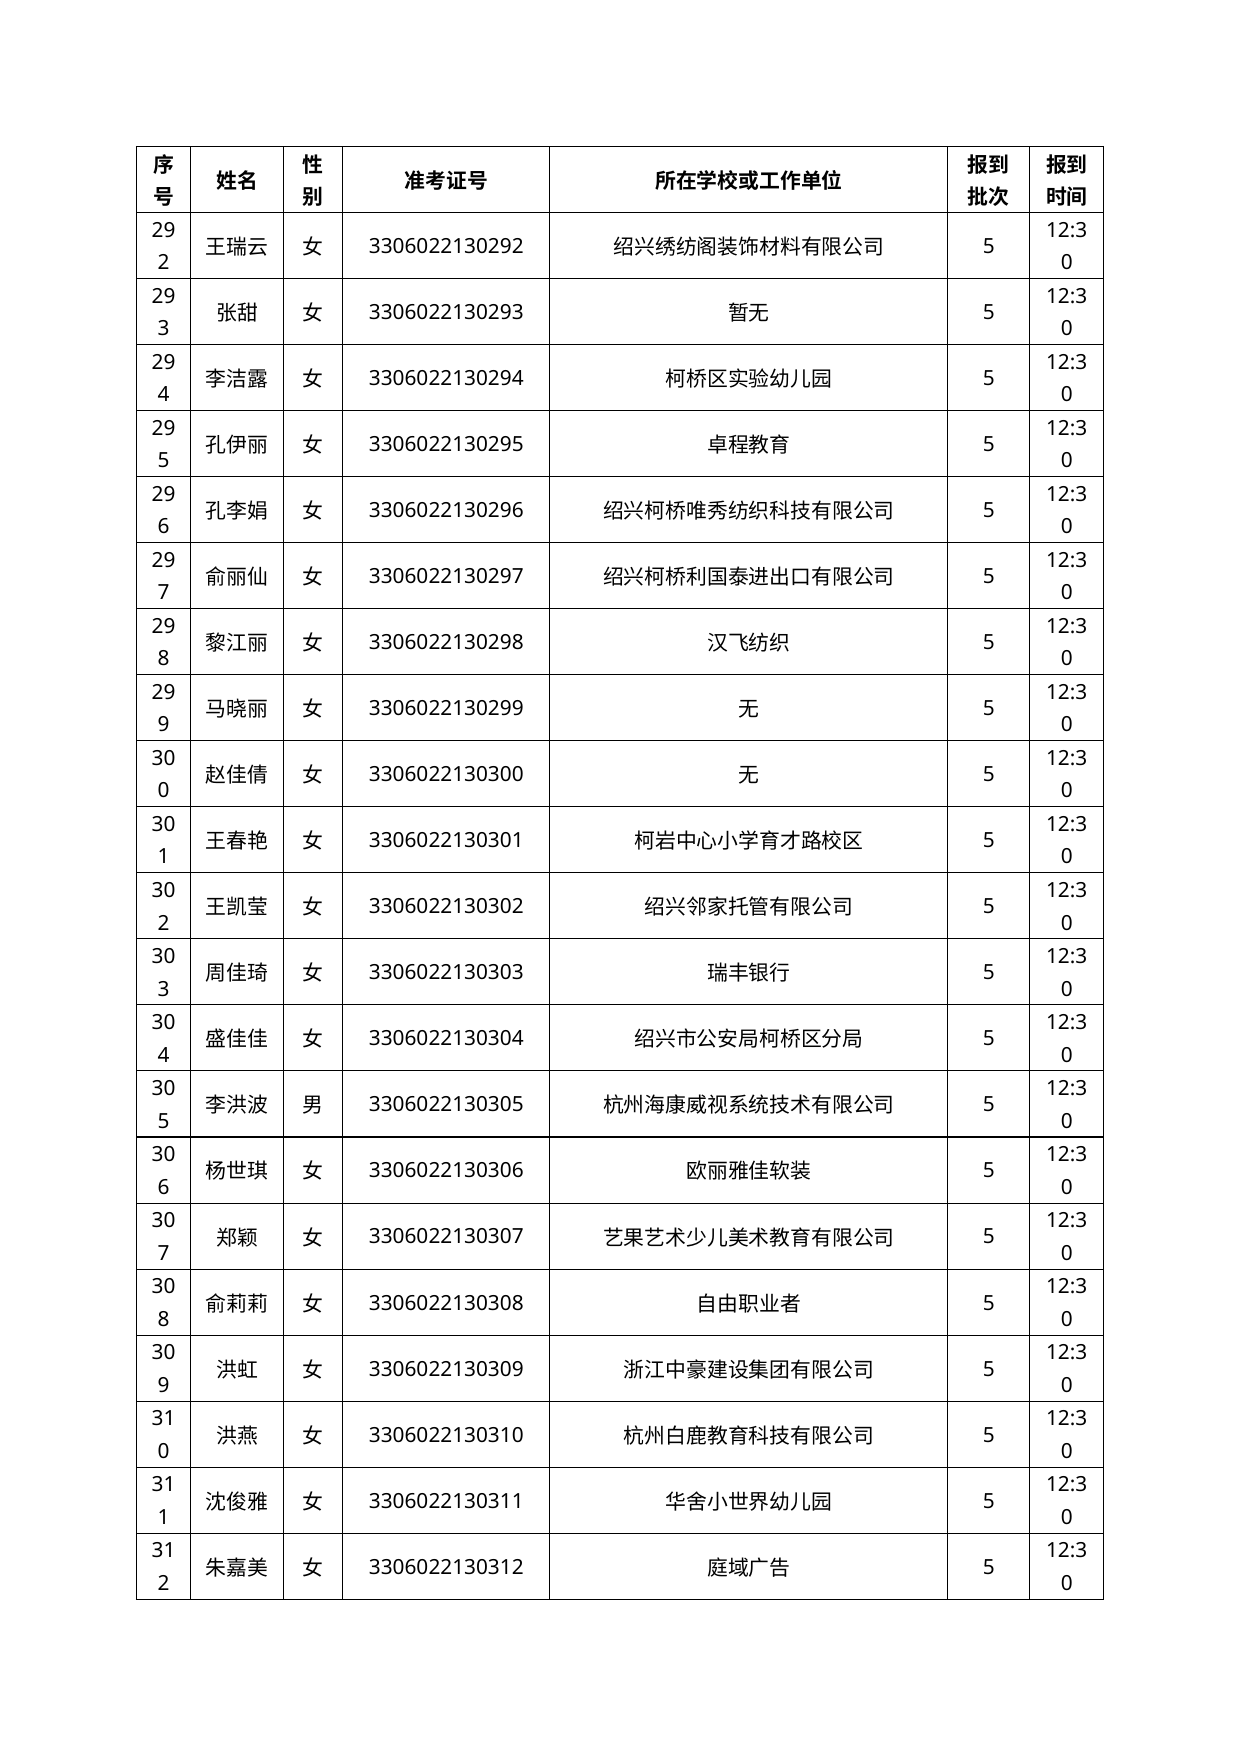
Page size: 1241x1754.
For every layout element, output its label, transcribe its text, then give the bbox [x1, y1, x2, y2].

table_cell 12:30 [1030, 279, 1103, 344]
table_cell 女 [284, 543, 342, 608]
table_cell 304 [137, 1005, 190, 1070]
table_cell 庭域广告 [550, 1534, 947, 1599]
table_cell 绍兴柯桥利国泰进出口有限公司 [550, 543, 947, 608]
table_cell 卓程教育 [550, 411, 947, 476]
table_cell 王春艳 [191, 807, 283, 872]
table_cell 女 [284, 1336, 342, 1401]
table_cell 绍兴绣纺阁装饰材料有限公司 [550, 213, 947, 278]
table_cell 女 [284, 411, 342, 476]
table_cell 5 [948, 411, 1029, 476]
table_cell 5 [948, 1005, 1029, 1070]
table_cell 12:30 [1030, 1071, 1103, 1136]
table_cell 柯桥区实验幼儿园 [550, 345, 947, 410]
table_cell 301 [137, 807, 190, 872]
table_cell 女 [284, 1534, 342, 1599]
table_cell 绍兴邻家托管有限公司 [550, 873, 947, 938]
table_cell 李洪波 [191, 1071, 283, 1136]
table_cell 311 [137, 1468, 190, 1533]
table_cell 12:30 [1030, 675, 1103, 740]
table_cell 5 [948, 741, 1029, 806]
table_cell 朱嘉美 [191, 1534, 283, 1599]
table_cell 5 [948, 1468, 1029, 1533]
table_cell 294 [137, 345, 190, 410]
table_cell 杭州白鹿教育科技有限公司 [550, 1402, 947, 1467]
table_cell 5 [948, 807, 1029, 872]
table_cell 女 [284, 1402, 342, 1467]
table_cell 3306022130301 [343, 807, 549, 872]
table_cell 312 [137, 1534, 190, 1599]
table_cell 5 [948, 279, 1029, 344]
table_cell 3306022130307 [343, 1204, 549, 1268]
table_cell 汉飞纺织 [550, 609, 947, 674]
table_header 性别 [284, 147, 342, 212]
table_cell 296 [137, 477, 190, 542]
table_cell 3306022130308 [343, 1270, 549, 1334]
table_cell 5 [948, 213, 1029, 278]
table_cell 12:30 [1030, 1138, 1103, 1202]
table_cell 12:30 [1030, 543, 1103, 608]
table_cell 12:30 [1030, 1336, 1103, 1401]
table_cell 李洁露 [191, 345, 283, 410]
table_cell 3306022130305 [343, 1071, 549, 1136]
table_cell 孔李娟 [191, 477, 283, 542]
table_cell 3306022130293 [343, 279, 549, 344]
table_cell 张甜 [191, 279, 283, 344]
table_cell 杨世琪 [191, 1138, 283, 1202]
table_cell 12:30 [1030, 1468, 1103, 1533]
table_cell 12:30 [1030, 477, 1103, 542]
table_cell 12:30 [1030, 1270, 1103, 1334]
table_cell 3306022130294 [343, 345, 549, 410]
table_cell 俞丽仙 [191, 543, 283, 608]
table_cell 308 [137, 1270, 190, 1334]
table_cell 3306022130298 [343, 609, 549, 674]
table_cell 俞莉莉 [191, 1270, 283, 1334]
table_header 报到时间 [1030, 147, 1103, 212]
table_cell 5 [948, 939, 1029, 1004]
table_cell 12:30 [1030, 873, 1103, 938]
table_cell 郑颖 [191, 1204, 283, 1268]
table_cell 297 [137, 543, 190, 608]
table_header 所在学校或工作单位 [550, 147, 947, 212]
table_cell 3306022130311 [343, 1468, 549, 1533]
table_cell 3306022130300 [343, 741, 549, 806]
table_cell 3306022130312 [343, 1534, 549, 1599]
table_cell 5 [948, 345, 1029, 410]
table_cell 12:30 [1030, 213, 1103, 278]
table_header 报到批次 [948, 147, 1029, 212]
table_cell 无 [550, 741, 947, 806]
table_cell 女 [284, 1005, 342, 1070]
table_cell 5 [948, 1204, 1029, 1268]
table_header 序号 [137, 147, 190, 212]
table_cell 5 [948, 1138, 1029, 1202]
table_cell 310 [137, 1402, 190, 1467]
table_cell 12:30 [1030, 807, 1103, 872]
table_cell 12:30 [1030, 741, 1103, 806]
table_cell 3306022130292 [343, 213, 549, 278]
table_cell 3306022130296 [343, 477, 549, 542]
table_cell 马晓丽 [191, 675, 283, 740]
table_cell 盛佳佳 [191, 1005, 283, 1070]
table_cell 305 [137, 1071, 190, 1136]
table_cell 欧丽雅佳软装 [550, 1138, 947, 1202]
table_cell 3306022130297 [343, 543, 549, 608]
table_header 准考证号 [343, 147, 549, 212]
table_cell 298 [137, 609, 190, 674]
table_cell 307 [137, 1204, 190, 1268]
table_cell 黎江丽 [191, 609, 283, 674]
table_cell 303 [137, 939, 190, 1004]
table_cell 绍兴市公安局柯桥区分局 [550, 1005, 947, 1070]
table_cell 3306022130295 [343, 411, 549, 476]
table_cell 300 [137, 741, 190, 806]
table_cell 浙江中豪建设集团有限公司 [550, 1336, 947, 1401]
table_cell 5 [948, 1071, 1029, 1136]
table_cell 女 [284, 807, 342, 872]
table_cell 女 [284, 213, 342, 278]
table_cell 5 [948, 543, 1029, 608]
table_cell 柯岩中心小学育才路校区 [550, 807, 947, 872]
table_cell 3306022130299 [343, 675, 549, 740]
table_cell 女 [284, 873, 342, 938]
table_cell 周佳琦 [191, 939, 283, 1004]
table_cell 5 [948, 1534, 1029, 1599]
table_cell 295 [137, 411, 190, 476]
table_cell 女 [284, 1270, 342, 1334]
table_cell 302 [137, 873, 190, 938]
table_cell 女 [284, 675, 342, 740]
table_cell 瑞丰银行 [550, 939, 947, 1004]
table_cell 293 [137, 279, 190, 344]
table_cell 5 [948, 1270, 1029, 1334]
table_cell 12:30 [1030, 609, 1103, 674]
table_cell 12:30 [1030, 1204, 1103, 1268]
table_cell 12:30 [1030, 1005, 1103, 1070]
table_cell 女 [284, 741, 342, 806]
table_cell 女 [284, 1468, 342, 1533]
table_cell 男 [284, 1071, 342, 1136]
table_cell 5 [948, 477, 1029, 542]
table_cell 女 [284, 279, 342, 344]
table_cell 3306022130304 [343, 1005, 549, 1070]
table_cell 3306022130302 [343, 873, 549, 938]
table_cell 12:30 [1030, 1534, 1103, 1599]
table_cell 无 [550, 675, 947, 740]
table_cell 王瑞云 [191, 213, 283, 278]
table_cell 女 [284, 345, 342, 410]
table_cell 12:30 [1030, 345, 1103, 410]
table_cell 5 [948, 1402, 1029, 1467]
table_cell 杭州海康威视系统技术有限公司 [550, 1071, 947, 1136]
table_cell 女 [284, 939, 342, 1004]
table_cell 自由职业者 [550, 1270, 947, 1334]
table_cell 王凯莹 [191, 873, 283, 938]
table_cell 5 [948, 1336, 1029, 1401]
table_cell 洪虹 [191, 1336, 283, 1401]
table_cell 洪燕 [191, 1402, 283, 1467]
table_cell 5 [948, 873, 1029, 938]
table_cell 3306022130303 [343, 939, 549, 1004]
table_cell 赵佳倩 [191, 741, 283, 806]
table_cell 5 [948, 609, 1029, 674]
table_cell 12:30 [1030, 939, 1103, 1004]
table_cell 3306022130309 [343, 1336, 549, 1401]
table_cell 292 [137, 213, 190, 278]
table_cell 女 [284, 609, 342, 674]
table_cell 孔伊丽 [191, 411, 283, 476]
table_cell 12:30 [1030, 1402, 1103, 1467]
table_cell 5 [948, 675, 1029, 740]
table_cell 暂无 [550, 279, 947, 344]
table_cell 309 [137, 1336, 190, 1401]
table_cell 女 [284, 477, 342, 542]
table_cell 3306022130310 [343, 1402, 549, 1467]
table_cell 306 [137, 1138, 190, 1202]
table_cell 女 [284, 1138, 342, 1202]
table_header 姓名 [191, 147, 283, 212]
table_cell 艺果艺术少儿美术教育有限公司 [550, 1204, 947, 1268]
table_cell 绍兴柯桥唯秀纺织科技有限公司 [550, 477, 947, 542]
table_cell 299 [137, 675, 190, 740]
table_cell 女 [284, 1204, 342, 1268]
table_cell 华舍小世界幼儿园 [550, 1468, 947, 1533]
table_cell 12:30 [1030, 411, 1103, 476]
table_cell 沈俊雅 [191, 1468, 283, 1533]
table_cell 3306022130306 [343, 1138, 549, 1202]
